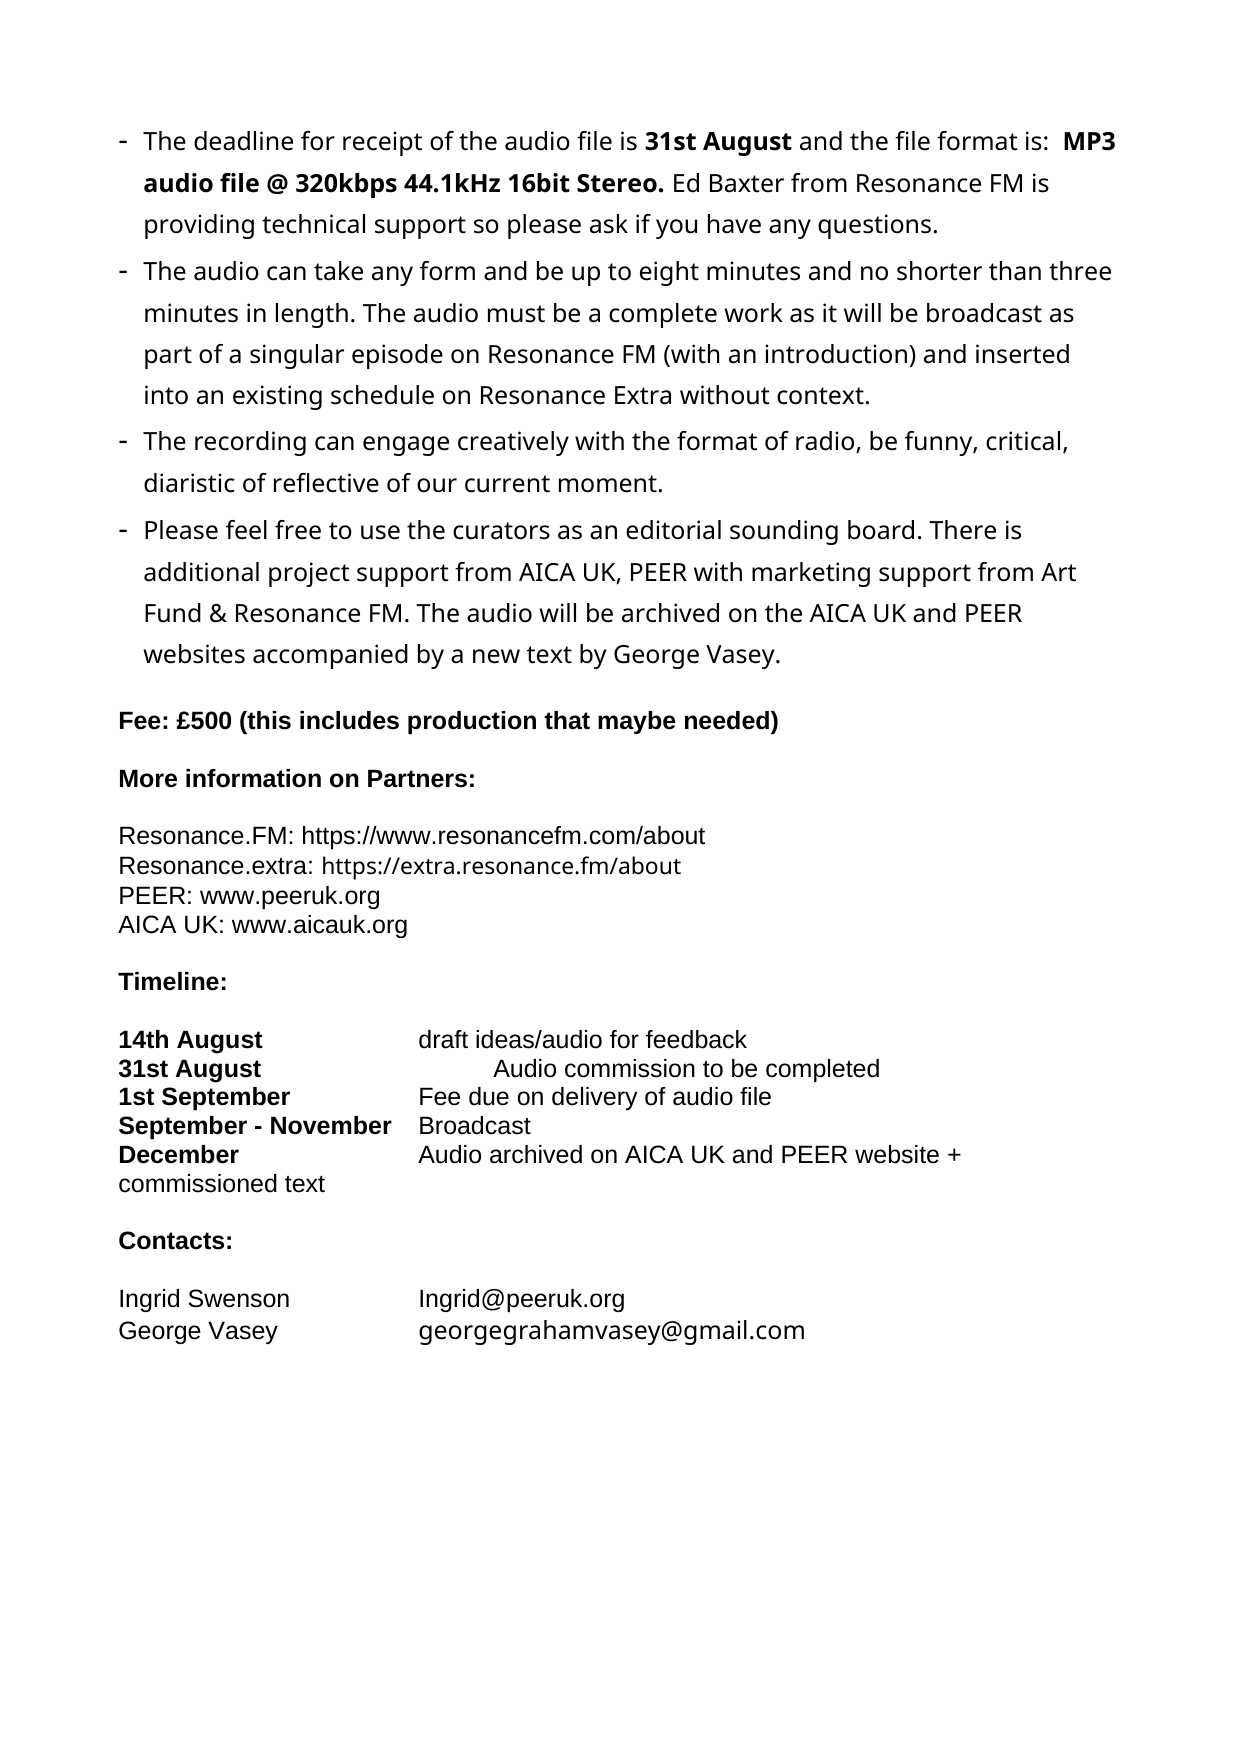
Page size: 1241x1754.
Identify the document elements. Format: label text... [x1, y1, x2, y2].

text Fee: £500 (this includes production that maybe needed) [118, 706, 1122, 735]
text More information on Partners: [118, 763, 1122, 792]
list The audio can take any form and be up to eight minutes and no shorter than three minutes in length. The audio must be a complete work as it will be broadcast as part of a singular episode on Resonance FM (with an introduction) and inserted into an existing schedule on Resonance Extra without context. [118, 248, 1122, 411]
text AICA UK: www.aicauk.org [118, 910, 1122, 938]
text Timeline: [118, 967, 1122, 996]
text Resonance.FM: https://www.resonancefm.com/about [118, 821, 1122, 850]
text 14th August draft ideas/audio for feedback [118, 1025, 1122, 1053]
list The deadline for receipt of the audio file is 31st August and the file format is: MP3 audio file @ 320kbps 44.1kHz 16bit Stereo. Ed Baxter from Resonance FM is providing technical support so please ask if you have any questions. [118, 118, 1122, 241]
text Ingrid Swenson Ingrid@peeruk.org [118, 1283, 1122, 1312]
list Please feel free to use the curators as an editorial sounding board. There is additional project support from AICA UK, PEER with marketing support from Art Fund & Resonance FM. The audio will be archived on the AICA UK and PEER websites accompanied by a new text by George Vasey. [118, 507, 1122, 671]
text Resonance.extra: https://extra.resonance.fm/about [118, 850, 1122, 881]
text December Audio archived on AICA UK and PEER website + commissioned text [118, 1140, 1122, 1197]
text PEER: www.peeruk.org [118, 881, 1122, 910]
text George Vasey georgegrahamvasey@gmail.com [118, 1312, 1122, 1346]
list The recording can engage creatively with the format of radio, be funny, critical, diaristic of reflective of our current moment. [118, 418, 1122, 500]
text Contacts: [118, 1226, 1122, 1255]
text 1st September Fee due on delivery of audio file [118, 1082, 1122, 1111]
text September - November Broadcast [118, 1111, 1122, 1140]
text 31st August Audio commission to be completed [118, 1053, 1122, 1082]
